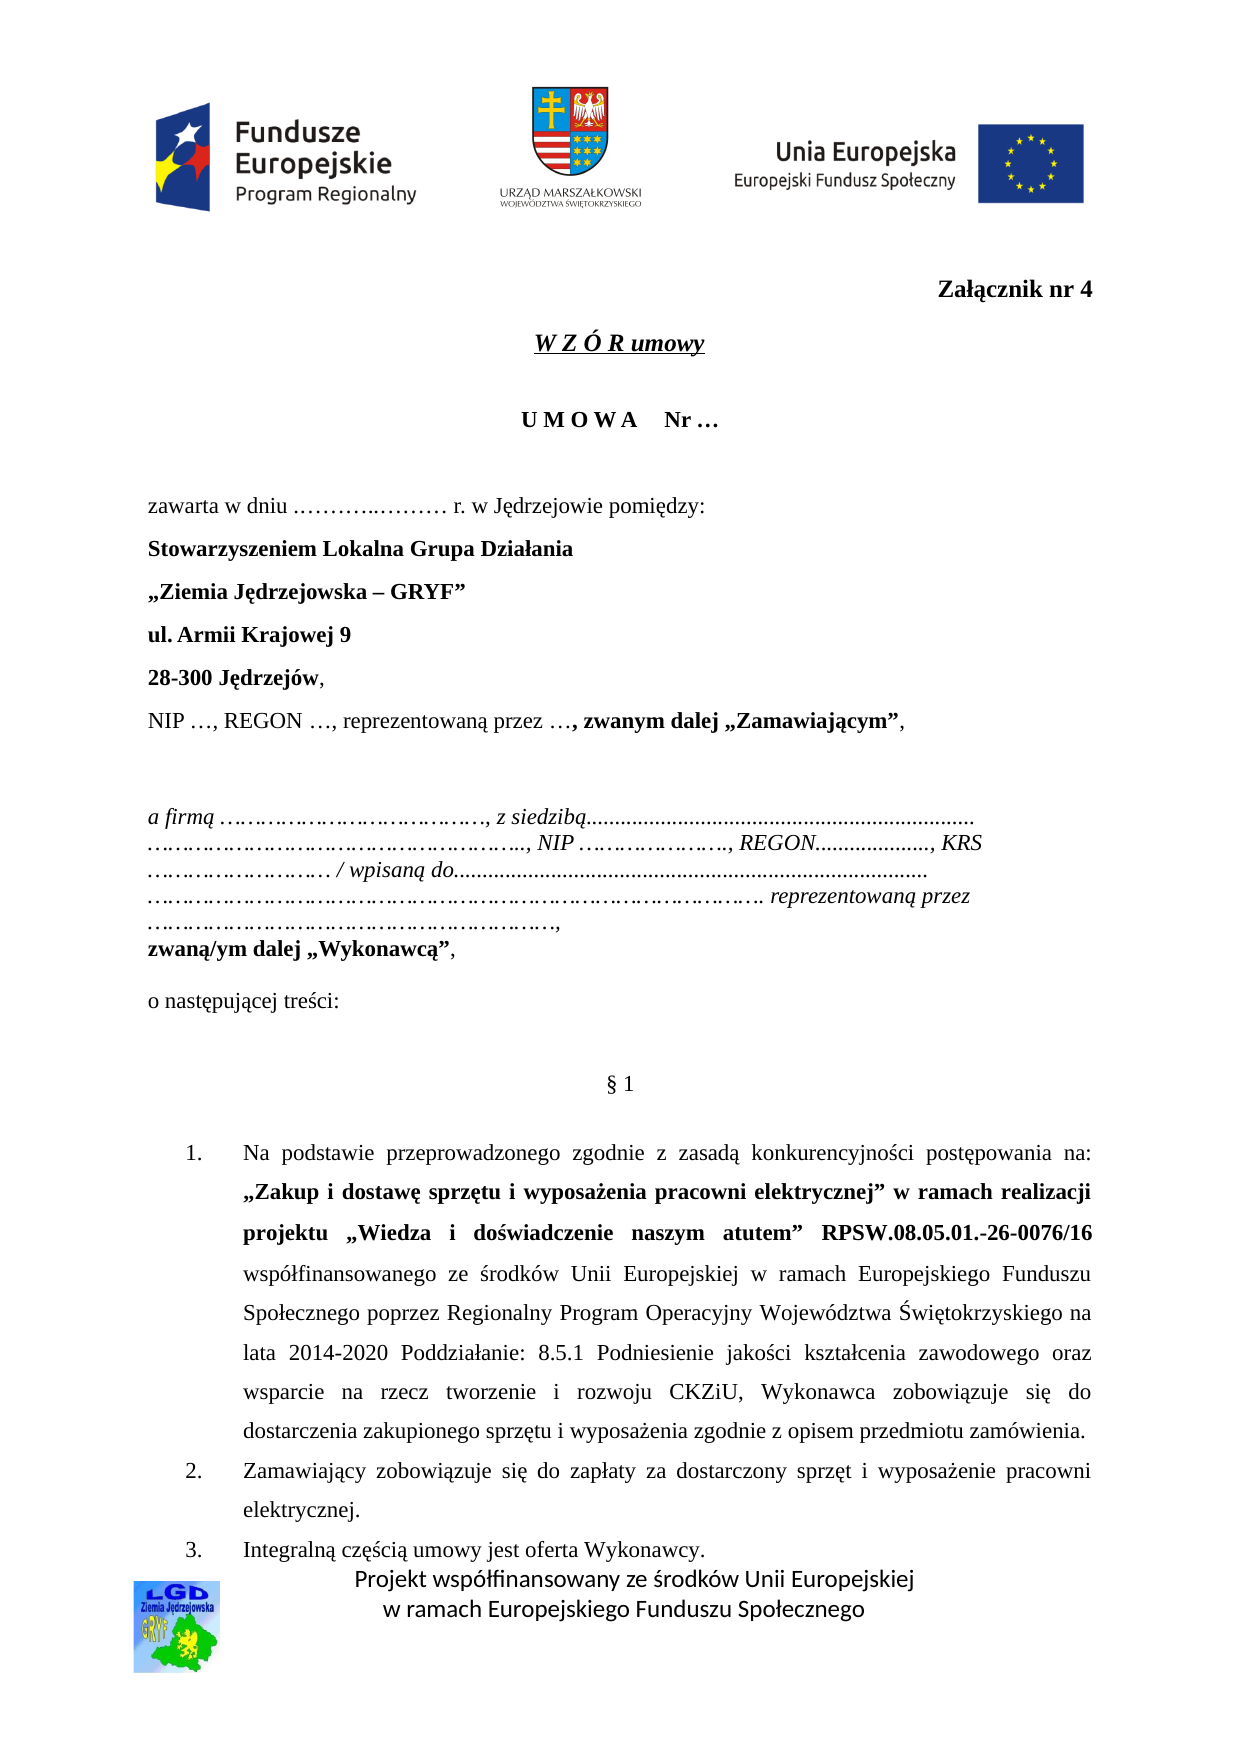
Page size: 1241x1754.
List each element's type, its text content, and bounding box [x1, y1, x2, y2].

picture [133, 1581, 220, 1673]
text zawarta w dniu .………..……… r. w Jędrzejowie pomiędzy: [148, 492, 1093, 518]
text U M O W A Nr … [148, 406, 1093, 432]
text „Ziemia Jędrzejowska – GRYF” [148, 578, 1093, 604]
list Integralną częścią umowy jest oferta Wykonawcy. [185, 1536, 1093, 1562]
text § 1 [148, 1070, 1093, 1096]
picture [147, 94, 422, 222]
text o następującej treści: [148, 987, 1093, 1014]
list Na podstawie przeprowadzonego zgodnie z zasadą konkurencyjności postępowania na: „Zakup i dostawę sprzętu i wyposażenia pracowni elektrycznej” w ramach realizacji projektu „Wiedza i doświadczenie naszym atutem” RPSW.08.05.01.-26-0076/16 współfinansowanego ze środków Unii Europejskiej w ramach Europejskiego Funduszu Społecznego poprzez Regionalny Program Operacyjny Województwa Świętokrzyskiego na lata 2014-2020 Poddziałanie: 8.5.1 Podniesienie jakości kształcenia zawodowego oraz wsparcie na rzecz tworzenie i rozwoju CKZiU, Wykonawca zobowiązuje się do dostarczenia zakupionego sprzętu i wyposażenia zgodnie z opisem przedmiotu zamówienia. [185, 1139, 1093, 1444]
subtitle W Z Ó R umowy [148, 328, 1093, 357]
text ul. Armii Krajowej 9 [148, 621, 1093, 648]
list Zamawiający zobowiązuje się do zapłaty za dostarczony sprzęt i wyposażenie pracowni elektrycznej. [185, 1457, 1093, 1523]
text zwaną/ym dalej „Wykonawcą”, [148, 935, 1093, 961]
text 28-300 Jędrzejów, [148, 664, 1093, 691]
subtitle Załącznik nr 4 [148, 274, 1093, 303]
picture [452, 73, 689, 222]
picture [729, 99, 1088, 222]
text NIP …, REGON …, reprezentowaną przez …, zwanym dalej „Zamawiającym”, [148, 707, 1093, 734]
text Stowarzyszeniem Lokalna Grupa Działania [148, 535, 1093, 562]
text a firmą …………………………………, z siedzibą.................................................................... ……………………………………………….., NIP …………………., REGON...................., KRS ……………………… / wpisaną do................................................................................... ………………………………………………………………………………. reprezentowaną przez ……………………………………………………, [148, 803, 1093, 935]
